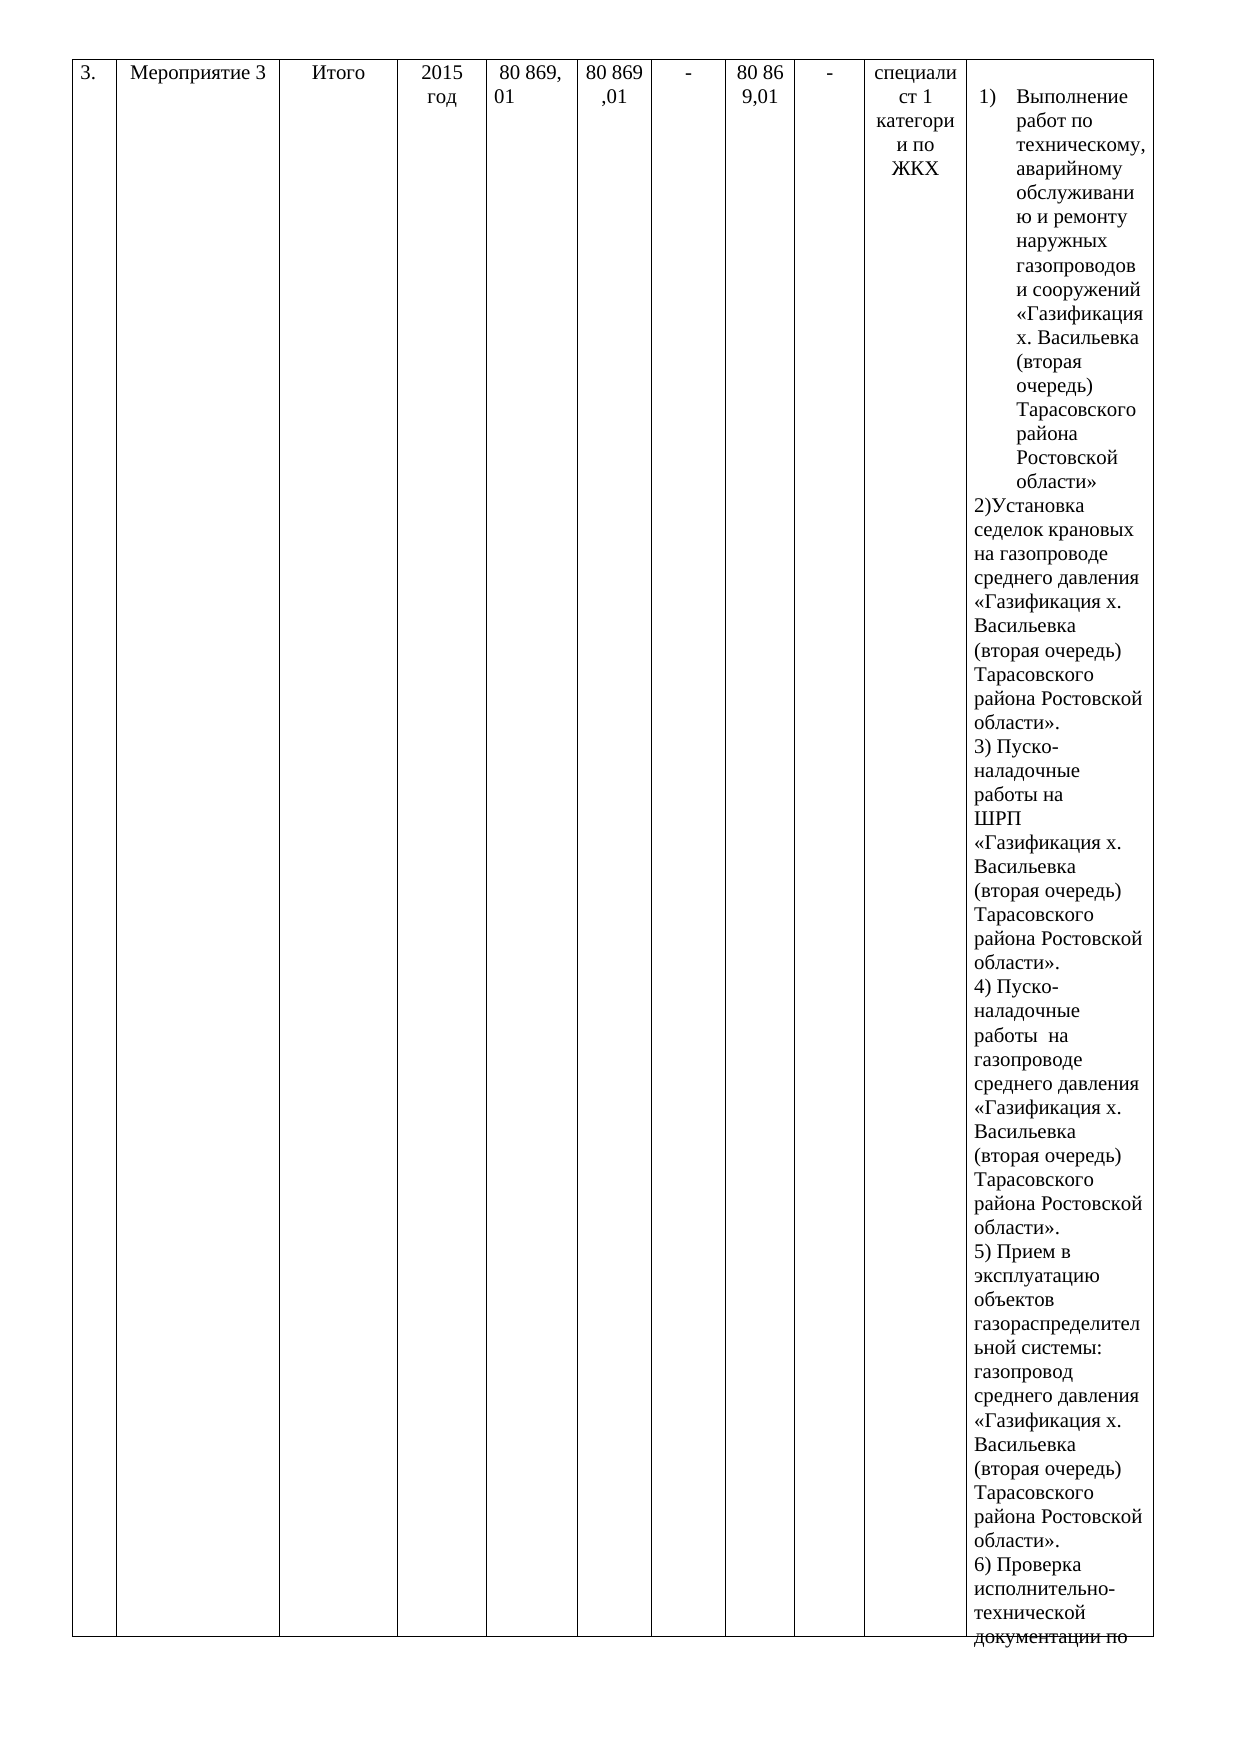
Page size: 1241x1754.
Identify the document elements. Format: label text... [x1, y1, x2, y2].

table_cell 80 869,01 [578, 60, 651, 1636]
table_cell специалист 1 категории по ЖКХ [865, 60, 966, 1636]
table_cell - [795, 60, 864, 1636]
table_cell 2015 год [398, 60, 486, 1636]
table_cell 80 869,01 [726, 60, 794, 1636]
table_cell Мероприятие 3 [117, 60, 279, 1636]
table_cell 3. [73, 60, 116, 1636]
table_cell Итого [280, 60, 397, 1636]
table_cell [967, 60, 1153, 1636]
table_cell - [652, 60, 725, 1636]
table_cell 80 869,01 [487, 60, 577, 1636]
